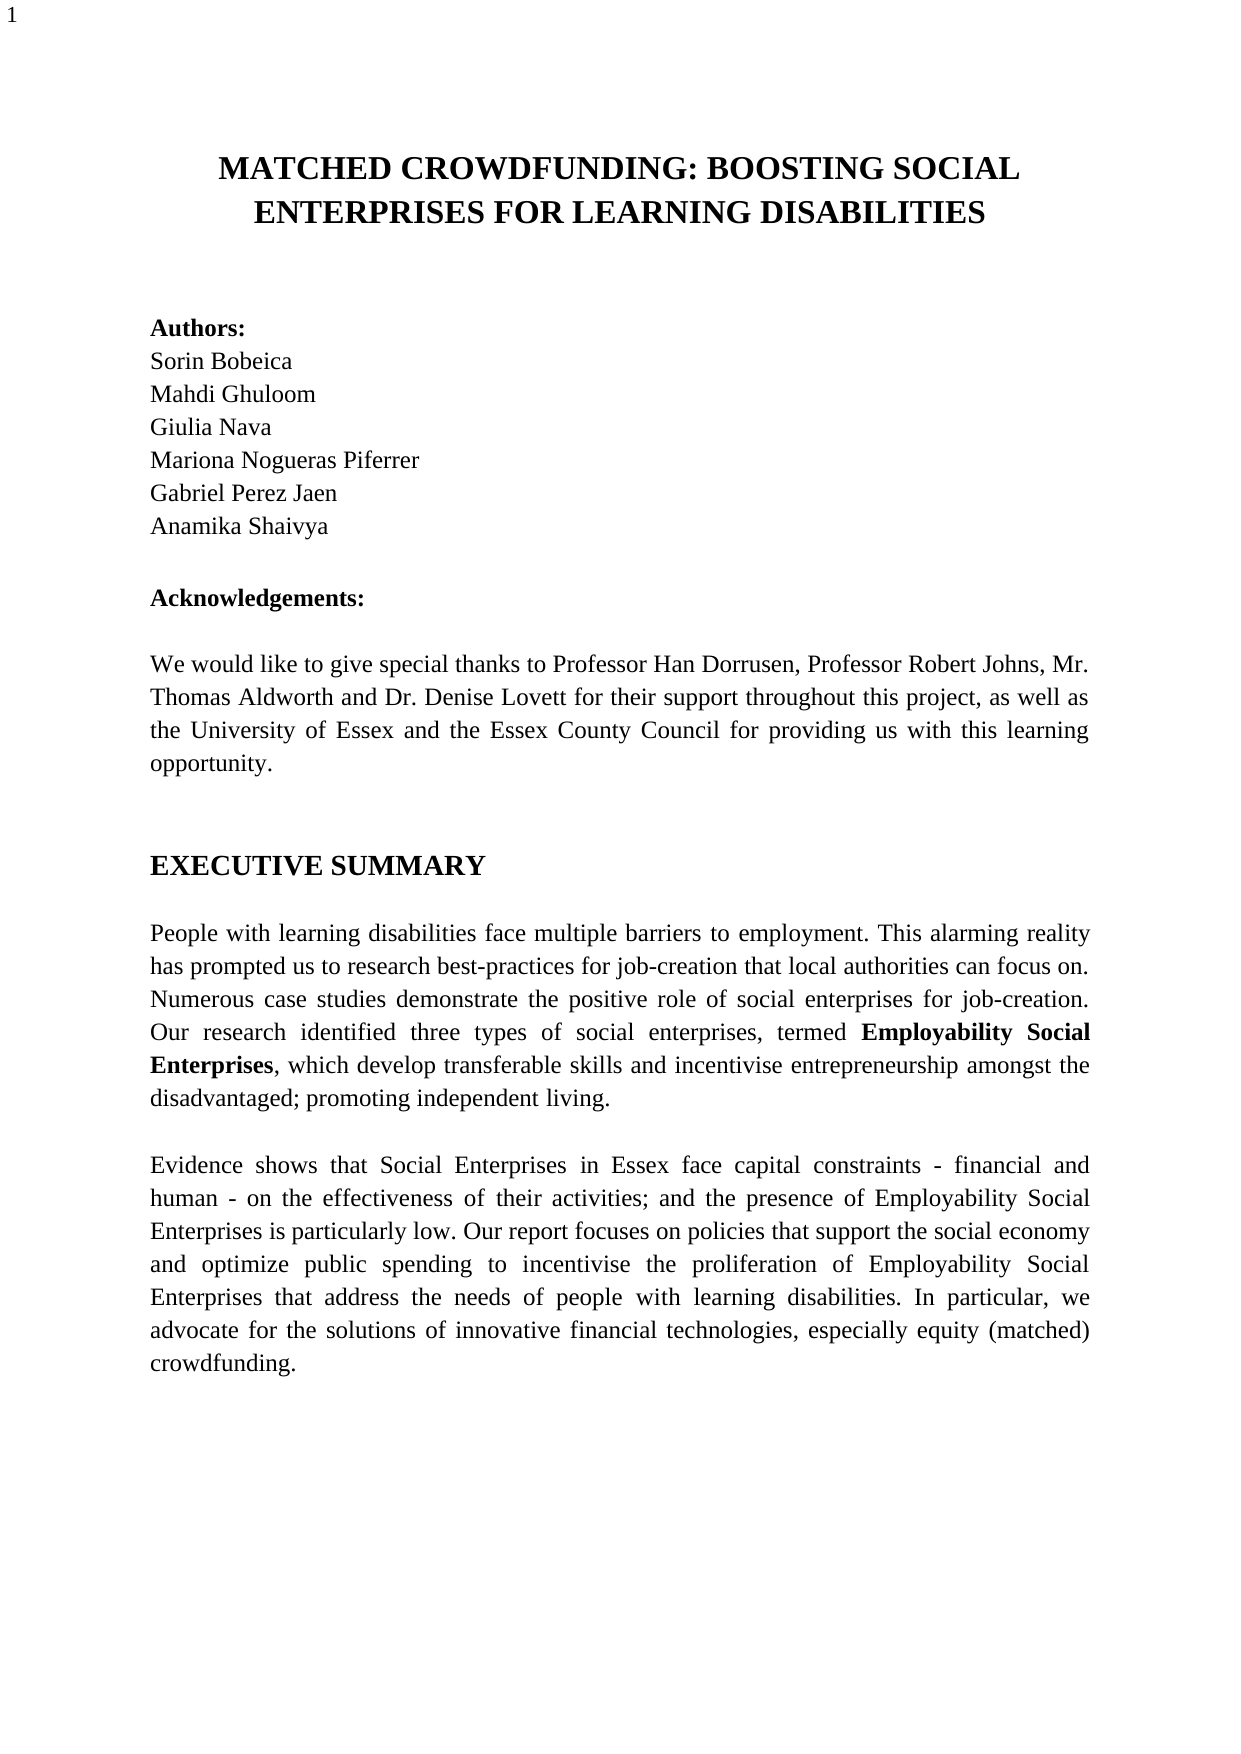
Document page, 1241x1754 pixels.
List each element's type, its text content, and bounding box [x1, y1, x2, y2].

text We would like to give special thanks to Professor Han Dorrusen, Professor Robert Johns, Mr. Thomas Aldworth and Dr. Denise Lovett for their support throughout this project, as well as the University of Essex and the Essex County Council for providing us with this learning opportunity. [150, 649, 1091, 776]
subtitle EXECUTIVE SUMMARY [150, 848, 1163, 881]
text Mariona Nogueras Piferrer Gabriel Perez Jaen Anamika Shaivya [150, 445, 428, 540]
subtitle Authors: [150, 313, 1163, 342]
text People with learning disabilities face multiple barriers to employment. This alarming reality has prompted us to research best-practices for job-creation that local authorities can focus on. Numerous case studies demonstrate the positive role of social enterprises for job-creation. Our research identified three types of social enterprises, termed Employability Social Enterprises, which develop transferable skills and incentivise entrepreneurship amongst the disadvantaged; promoting independent living. [150, 918, 1091, 1112]
text Evidence shows that Social Enterprises in Essex face capital constraints - financial and human - on the effectiveness of their activities; and the presence of Employability Social Enterprises is particularly low. Our report focuses on policies that support the social economy and optimize public spending to incentivise the proliferation of Employability Social Enterprises that address the needs of people with learning disabilities. In particular, we advocate for the solutions of innovative financial technologies, especially equity (matched) crowdfunding. [150, 1150, 1091, 1377]
subtitle Acknowledgements: [150, 583, 1163, 612]
title MATCHED CROWDFUNDING: BOOSTING SOCIAL ENTERPRISES FOR LEARNING DISABILITIES [218, 148, 1024, 230]
text Sorin Bobeica Mahdi Ghuloom Giulia Nava [150, 346, 319, 441]
